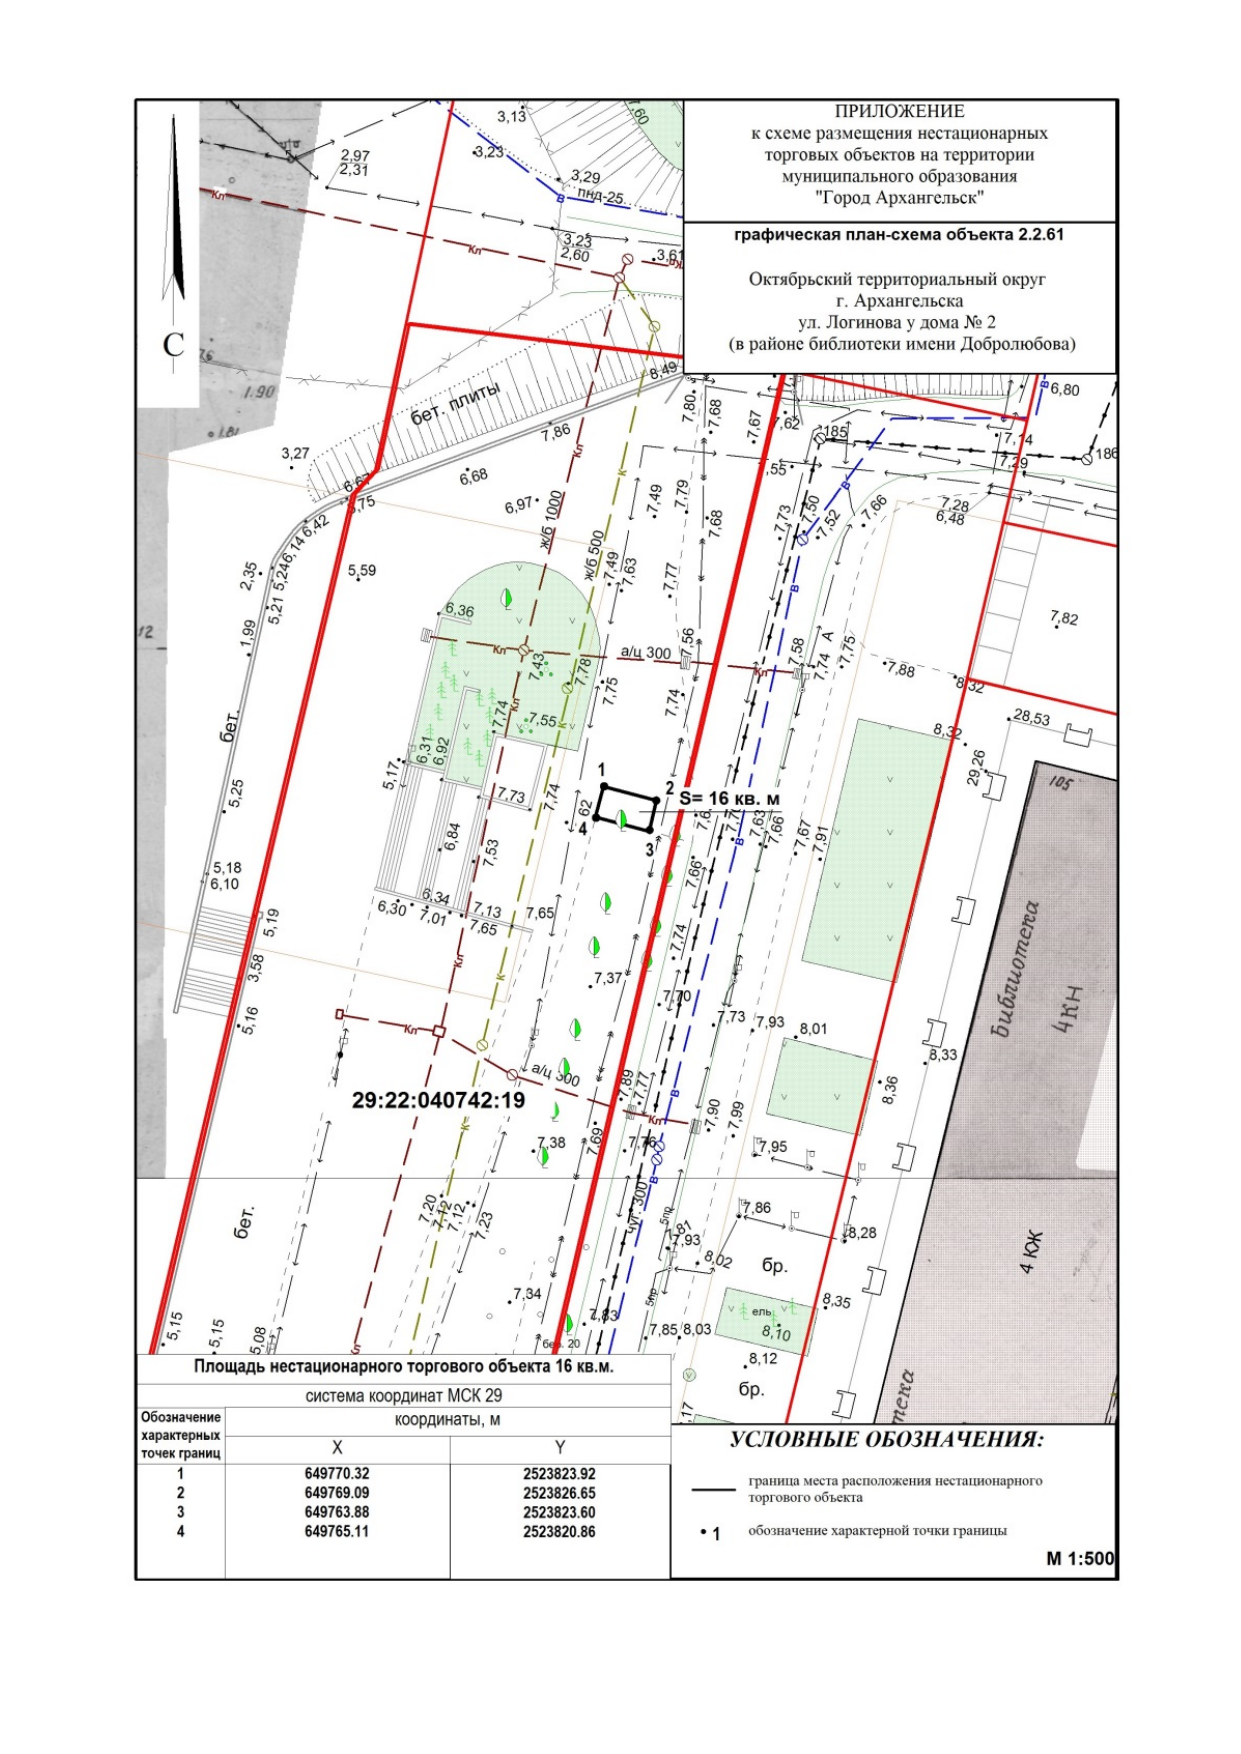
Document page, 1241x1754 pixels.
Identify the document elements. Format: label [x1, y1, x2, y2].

picture [119, 88, 1136, 1587]
